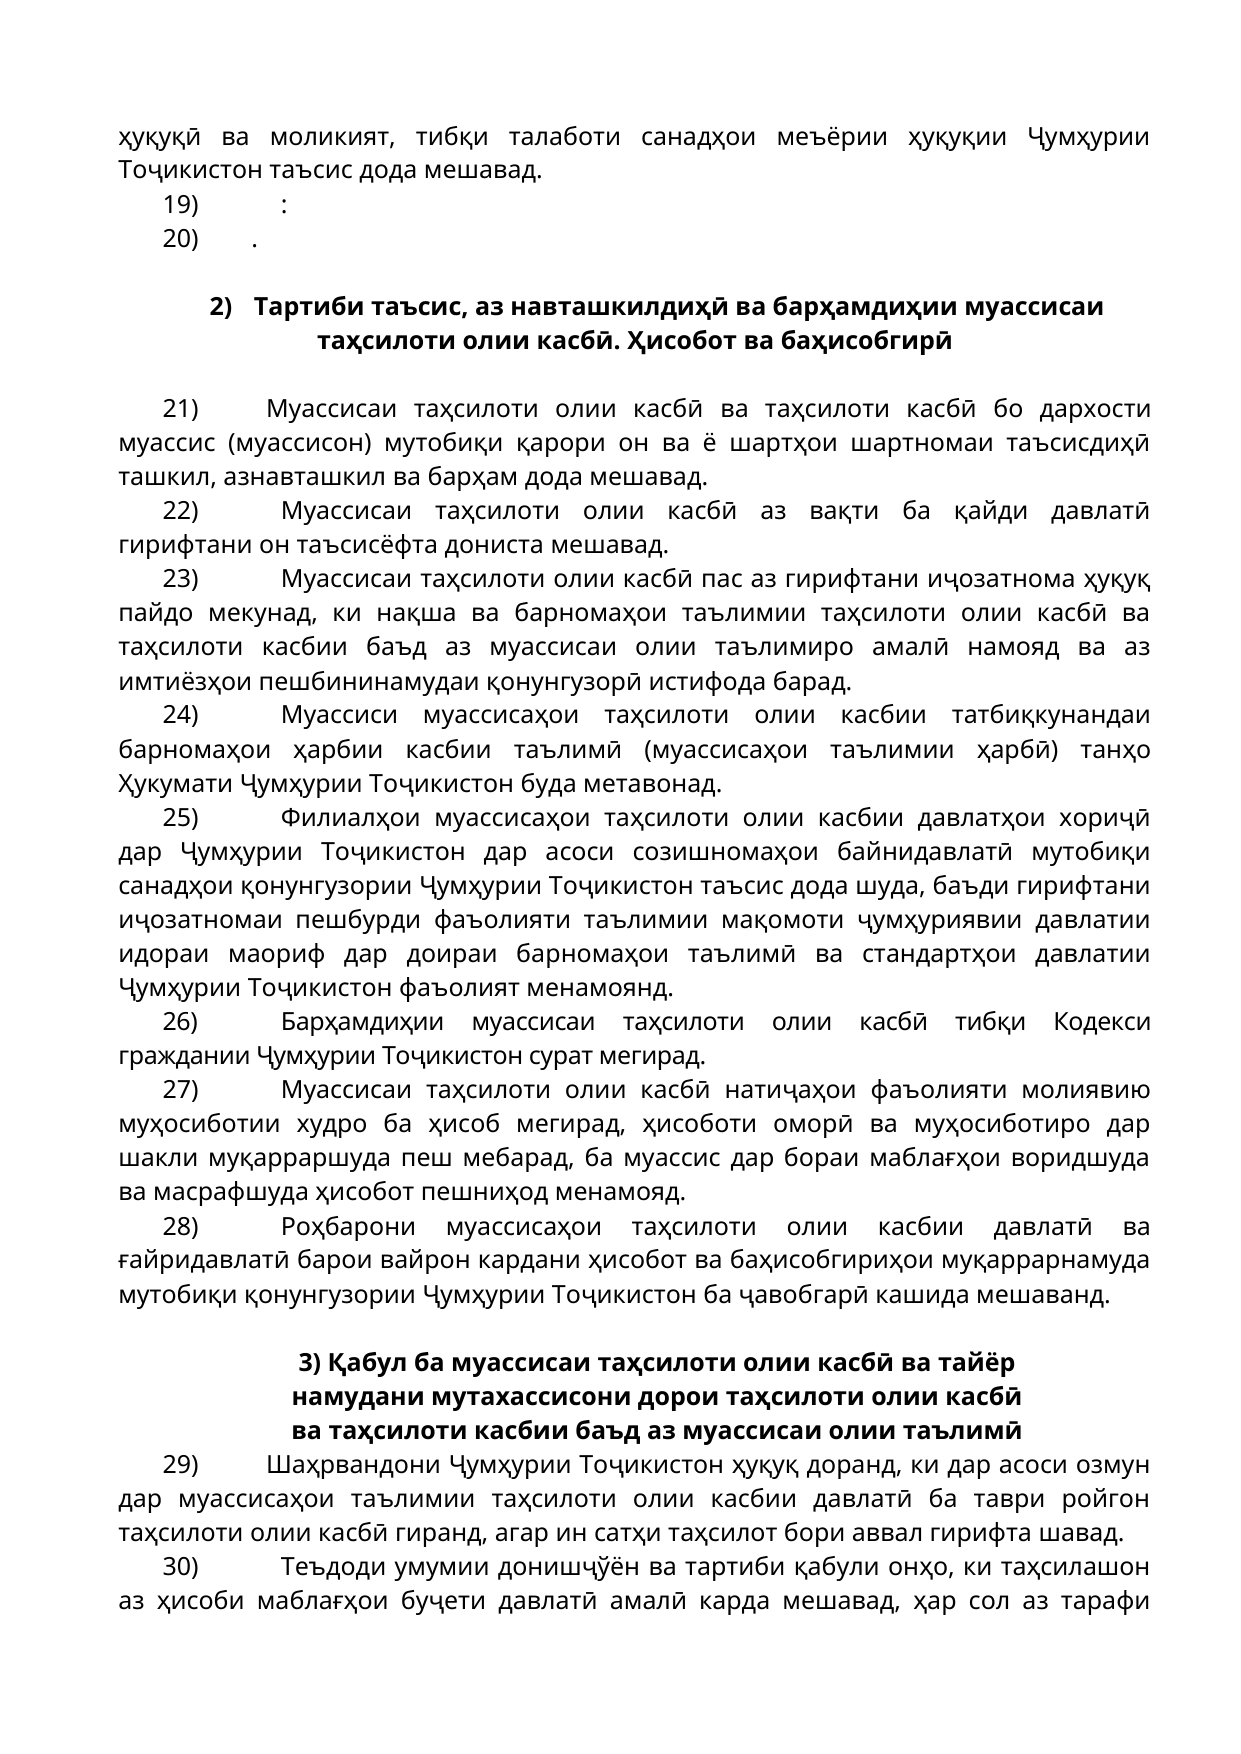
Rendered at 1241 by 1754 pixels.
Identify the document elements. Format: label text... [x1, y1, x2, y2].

list . [118, 220, 1152, 254]
list Роҳбарони муассисаҳои таҳсилоти олии касбии давлатӣ ва ғайридавлатӣ барои вайрон кардани ҳисобот ва баҳисобгириҳои муқаррарнамуда мутобиқи қонунгузории Ҷумҳурии Тоҷикистон ба ҷавобгарӣ кашида мешаванд. [118, 1208, 1152, 1310]
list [118, 118, 1152, 186]
list Муассисаи таҳсилоти олии касбӣ натиҷаҳои фаъолияти молиявию муҳосиботии худро ба ҳисоб мегирад, ҳисоботи оморӣ ва муҳосиботиро дар шакли муқарраршуда пеш мебарад, ба муассис дар бораи маблағҳои воридшуда ва масрафшуда ҳисобот пешниҳод менамояд. [118, 1072, 1152, 1208]
list Тартиби таъсис, аз навташкилдиҳӣ ва барҳамдиҳии муассисаи таҳсилоти олии касбӣ. Ҳисобот ва баҳисобгирӣ [118, 288, 1152, 357]
list Шаҳрвандони Ҷумҳурии Тоҷикистон ҳуқуқ доранд, ки дар асоси озмун дар муассисаҳои таълимии таҳсилоти олии касбии давлатӣ ба таври ройгон таҳсилоти олии касбӣ гиранд, агар ин сатҳи таҳсилот бори аввал гирифта шавад. [118, 1447, 1152, 1549]
text намудани мутахассисони дорои таҳсилоти олии касбӣ [118, 1378, 1152, 1412]
list Муассиси муассисаҳои таҳсилоти олии касбии татбиқкунандаи барномаҳои ҳарбии касбии таълимӣ (муассисаҳои таълимии ҳарбӣ) танҳо Ҳукумати Ҷумҳурии Тоҷикистон буда метавонад. [118, 697, 1152, 799]
list Муассисаи таҳсилоти олии касбӣ ва таҳсилоти касбӣ бо дархости муассис (муассисон) мутобиқи қарори он ва ё шартҳои шартномаи таъсисдиҳӣ ташкил, азнавташкил ва барҳам дода мешавад. [118, 391, 1152, 493]
text ва таҳсилоти касбии баъд аз муассисаи олии таълимӣ [118, 1412, 1152, 1447]
list : [118, 186, 1152, 220]
text 3) Қабул ба муассисаи таҳсилоти олии касбӣ ва тайёр [118, 1344, 1152, 1378]
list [118, 1549, 1152, 1617]
list Муассисаи таҳсилоти олии касбӣ аз вақти ба қайди давлатӣ гирифтани он таъсисёфта дониста мешавад. [118, 493, 1152, 561]
list Муассисаи таҳсилоти олии касбӣ пас аз гирифтани иҷозатнома ҳуқуқ пайдо мекунад, ки нақша ва барномаҳои таълимии таҳсилоти олии касбӣ ва таҳсилоти касбии баъд аз муассисаи олии таълимиро амалӣ намояд ва аз имтиёзҳои пешбининамудаи қонунгузорӣ истифода барад. [118, 561, 1152, 697]
list Филиалҳои муассисаҳои таҳсилоти олии касбии давлатҳои хориҷӣ дар Ҷумҳурии Тоҷикистон дар асоси созишномаҳои байнидавлатӣ мутобиқи санадҳои қонунгузории Ҷумҳурии Тоҷикистон таъсис дода шуда, баъди гирифтани иҷозатномаи пешбурди фаъолияти таълимии мақомоти ҷумҳуриявии давлатии идораи маориф дар доираи барномаҳои таълимӣ ва стандартҳои давлатии Ҷумҳурии Тоҷикистон фаъолият менамоянд. [118, 799, 1152, 1004]
list Барҳамдиҳии муассисаи таҳсилоти олии касбӣ тибқи Кодекси граждании Ҷумҳурии Тоҷикистон сурат мегирад. [118, 1004, 1152, 1072]
